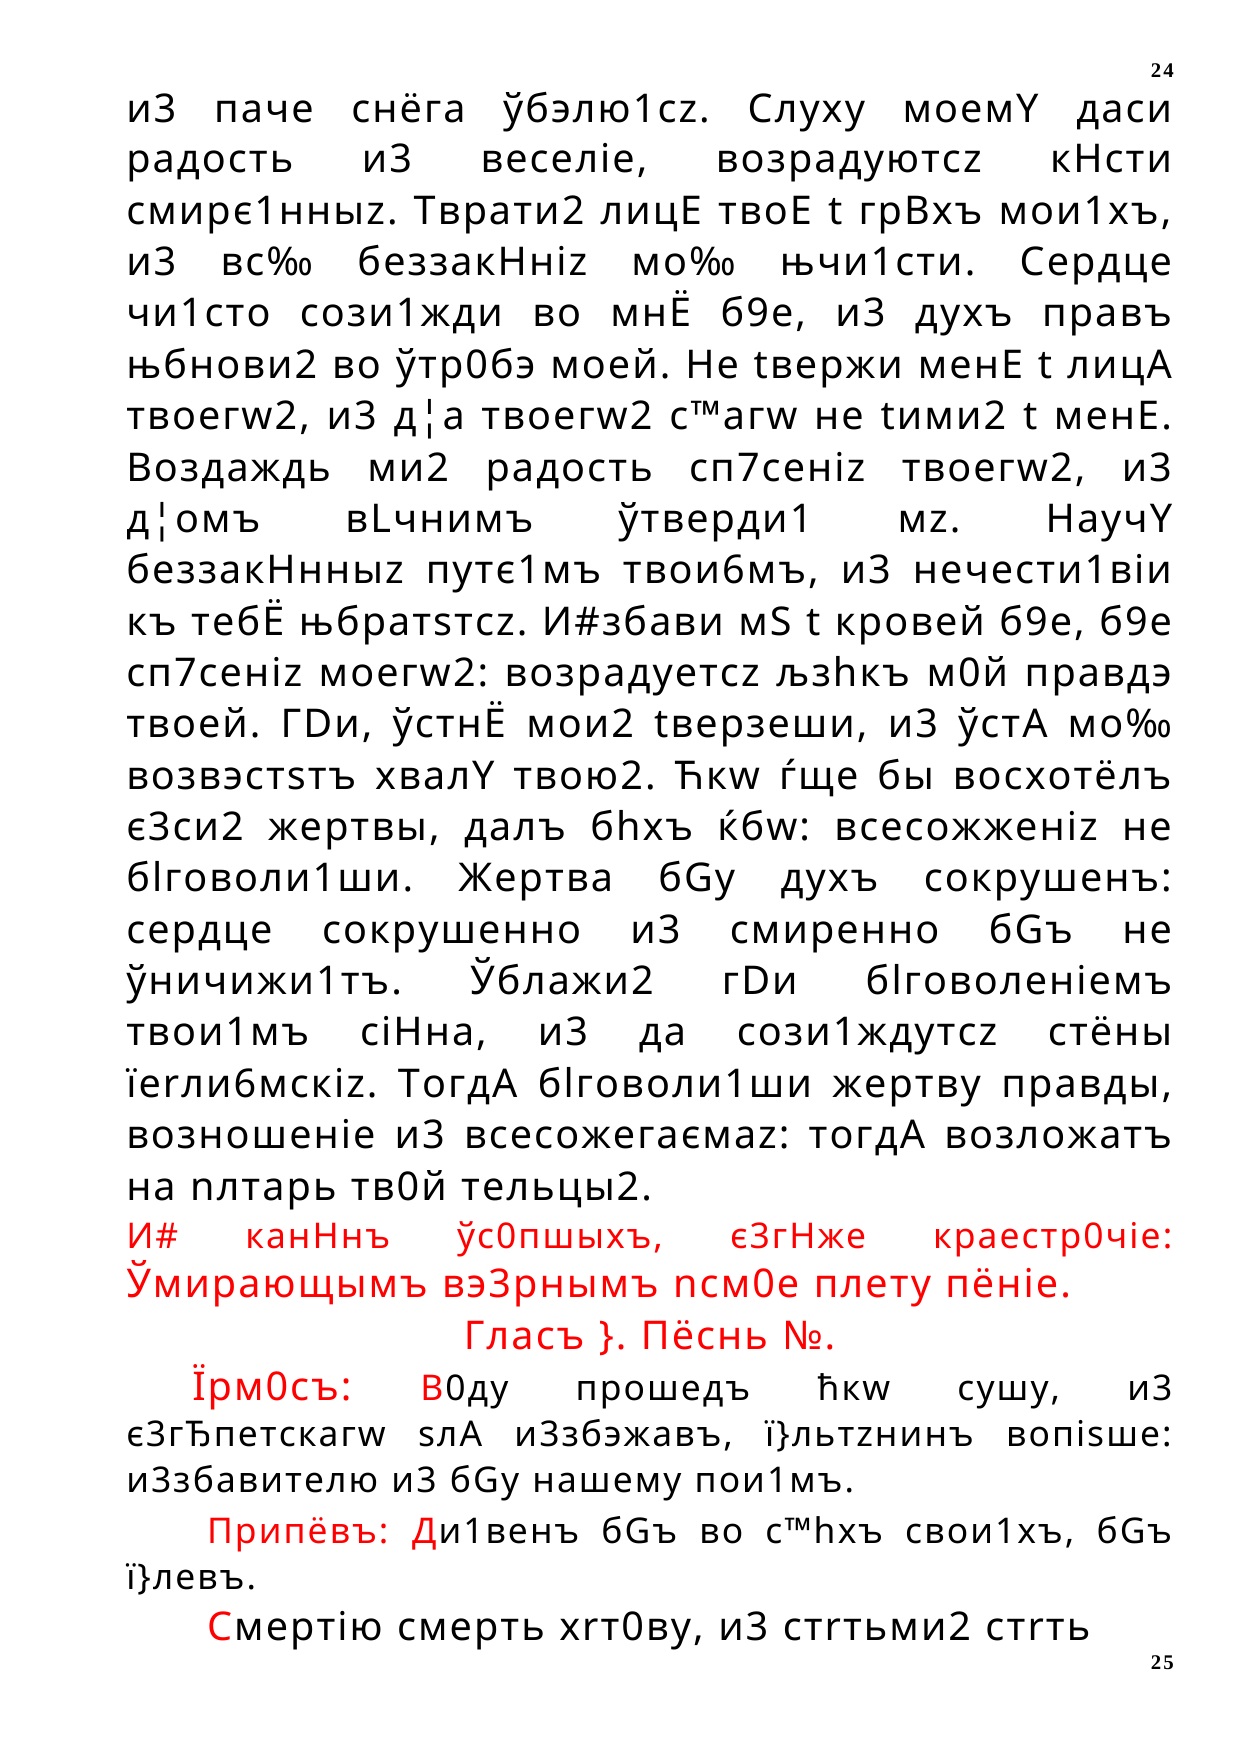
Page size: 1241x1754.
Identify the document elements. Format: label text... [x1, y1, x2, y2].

text 24 [126, 59, 1173, 82]
text Глaсъ }. Пёснь №. [126, 1309, 1173, 1360]
text Їрм0съ: В0ду прошeдъ ћкw сyшу, и3 є3гЂпетскагw ѕлA и3збэжaвъ, ї}льтzнинъ вопіsше: и3збaвителю и3 бGу нaшему пои1мъ. [126, 1360, 1173, 1503]
text Смeртію смeрть хrт0ву, и3 стrтьми2 стrть [126, 1600, 1173, 1651]
text И# канHнъ ўс0пшыхъ, є3гHже краестр0чіе: Ўмирaющымъ вэ3рнымъ nсм0е плетy пёніе. [126, 1212, 1173, 1309]
text и3 пaче снёга ўбэлю1сz. Слyху моемY дaси рaдость и3 весeліе, возрaдуютсz кHсти смирє1нныz. Tврати2 лицE твоE t грBхъ мои1хъ, и3 вс‰ беззакHніz мо‰ њчи1сти. Сeрдце чи1сто сози1жди во мнЁ б9е, и3 дyхъ прaвъ њбнови2 во ўтр0бэ моeй. Не tвeржи менE t лицA твоегw2, и3 д¦а твоегw2 с™aгw не tими2 t менE. Воздaждь ми2 рaдость сп7сeніz твоегw2, и3 д¦омъ вLчнимъ ўтверди1 мz. НаучY беззакHнныz путє1мъ твои6мъ, и3 нечести1віи къ тебЁ њбратsтсz. И#збaви мS t кровeй б9е, б9е сп7сeніz моегw2: возрaдуетсz љзhкъ м0й прaвдэ твоeй. ГDи, ўстнЁ мои2 tвeрзеши, и3 ўстA мо‰ возвэстsтъ хвалY твою2. Ћкw ѓще бы восхотёлъ є3си2 жeртвы, дaлъ бhхъ ќбw: всесожжeніz не бlговоли1ши. Жeртва бGу дyхъ сокрушeнъ: сeрдце сокрушeнно и3 смирeнно бGъ не ўничижи1тъ. Ўблажи2 гDи бlговолeніемъ твои1мъ сіHна, и3 да сози1ждутсz стёны їеrли6мскіz. ТогдA бlговоли1ши жeртву прaвды, возношeніе и3 всесожегaємаz: тогдA возложaтъ на nлтaрь тв0й тельцы2. [126, 82, 1173, 1212]
text Припёвъ: Ди1венъ бGъ во с™hхъ свои1хъ, бGъ ї}левъ. [126, 1503, 1173, 1600]
text 25 [126, 1651, 1173, 1674]
